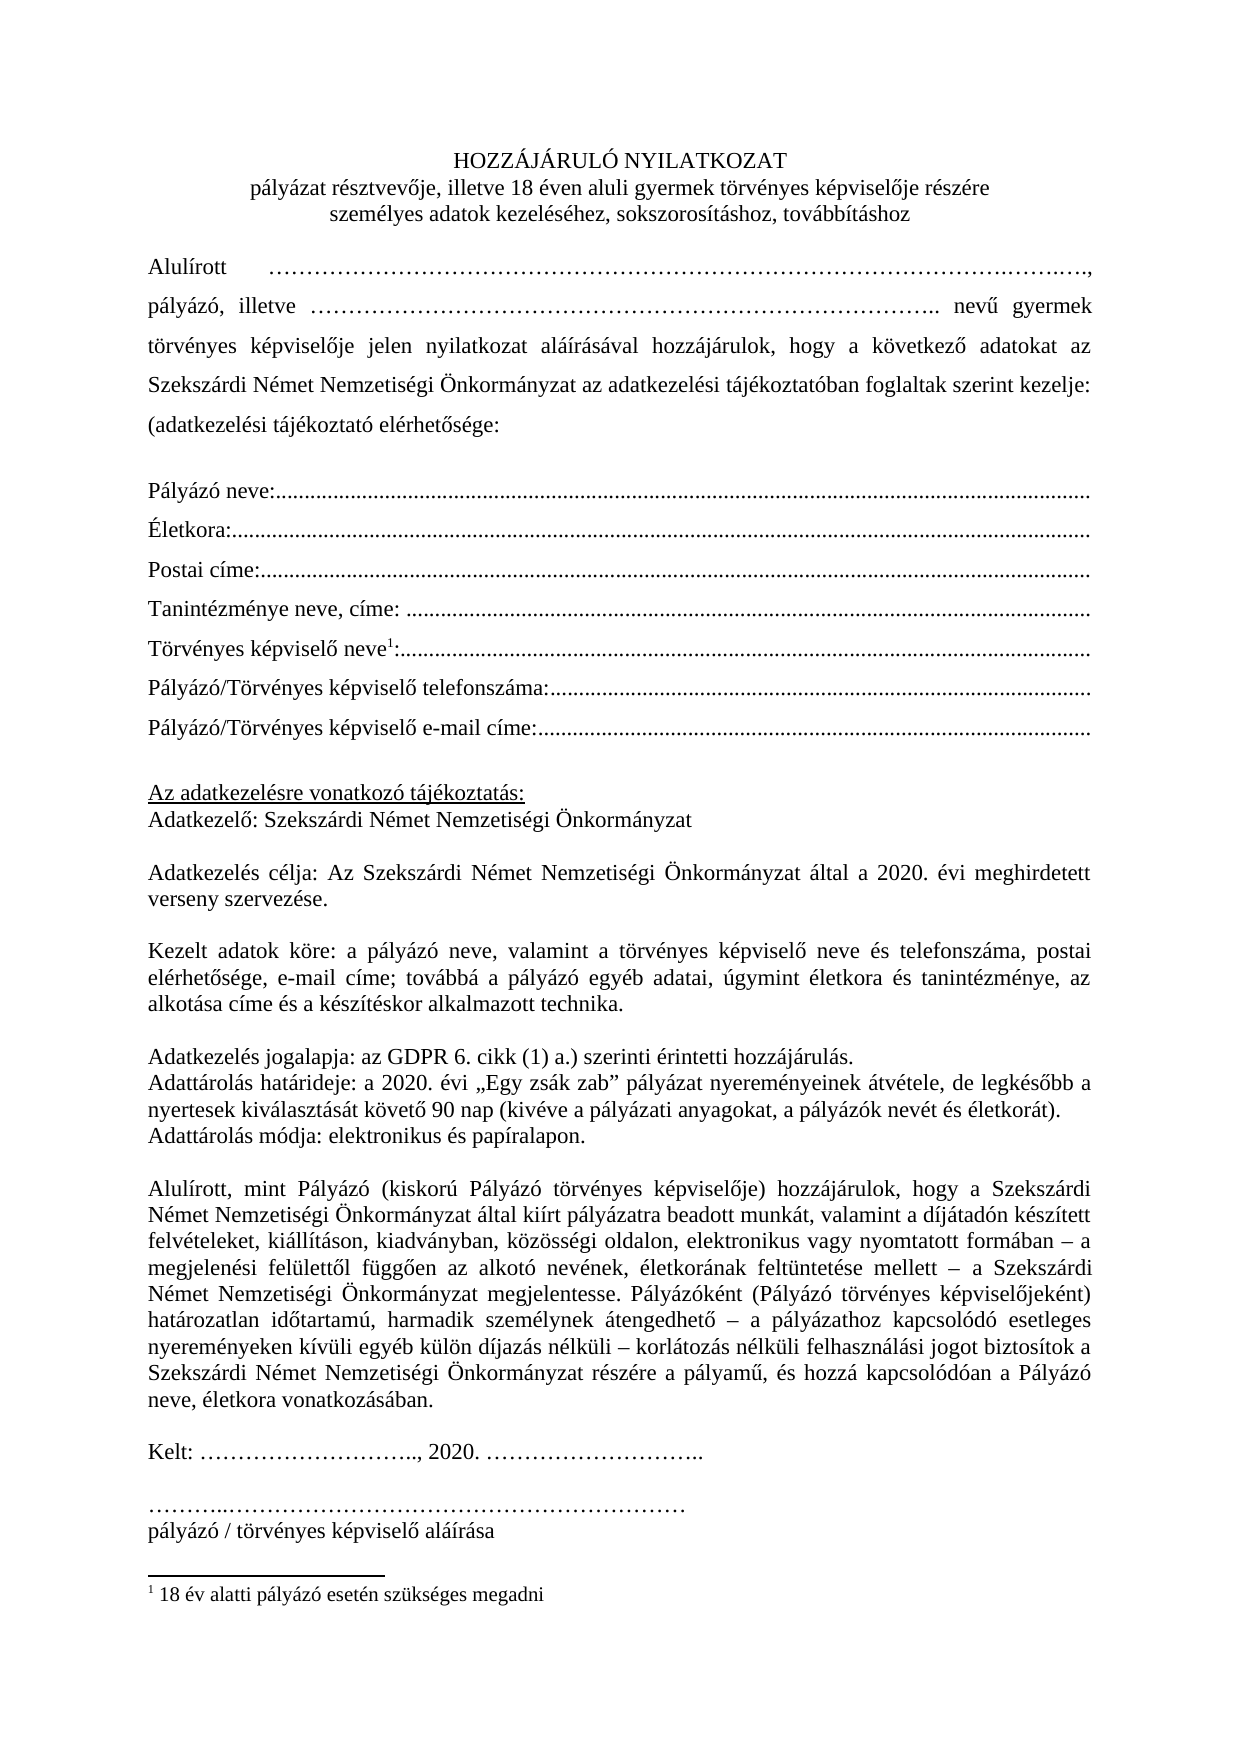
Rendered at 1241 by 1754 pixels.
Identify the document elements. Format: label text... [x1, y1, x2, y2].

text Kelt: ……………………….., 2020. ……………………….. [148, 1438, 1093, 1465]
text Pályázó neve: [148, 477, 1093, 503]
text Törvényes képviselő neve: [148, 635, 1093, 661]
text ………..…………………………………………………… [148, 1491, 1093, 1517]
text Életkora: [148, 516, 1093, 543]
text Adatkezelő: Szekszárdi Német Nemzetiségi Önkormányzat [148, 806, 1093, 832]
text Adatkezelés jogalapja: az GDPR 6. cikk (1) a.) szerinti érintetti hozzájárulás. [148, 1043, 1093, 1069]
text Kezelt adatok köre: a pályázó neve, valamint a törvényes képviselő neve és telefonszáma, postai elérhetősége, e-mail címe; továbbá a pályázó egyéb adatai, úgymint életkora és tanintézménye, az alkotása címe és a készítéskor alkalmazott technika. [148, 938, 1093, 1017]
text Adattárolás határideje: a 2020. évi „Egy zsák zab” pályázat nyereményeinek átvétele, de legkésőbb a nyertesek kiválasztását követő 90 nap (kivéve a pályázati anyagokat, a pályázók nevét és életkorát). [148, 1069, 1093, 1122]
text Alulírott …………………………………………………………………………………….…….…., pályázó, illetve ……………………………………………………………………….. nevű gyermek törvényes képviselője jelen nyilatkozat aláírásával hozzájárulok, hogy a következő adatokat az Szekszárdi Német Nemzetiségi Önkormányzat az adatkezelési tájékoztatóban foglaltak szerint kezelje: (adatkezelési tájékoztató elérhetősége: [148, 253, 1093, 437]
text pályázó / törvényes képviselő aláírása [148, 1517, 1093, 1544]
text Alulírott, mint Pályázó (kiskorú Pályázó törvényes képviselője) hozzájárulok, hogy a Szekszárdi Német Nemzetiségi Önkormányzat által kiírt pályázatra beadott munkát, valamint a díjátadón készített felvételeket, kiállításon, kiadványban, közösségi oldalon, elektronikus vagy nyomtatott formában – a megjelenési felülettől függően az alkotó nevének, életkorának feltüntetése mellett – a Szekszárdi Német Nemzetiségi Önkormányzat megjelentesse. Pályázóként (Pályázó törvényes képviselőjeként) határozatlan időtartamú, harmadik személynek átengedhető – a pályázathoz kapcsolódó esetleges nyereményeken kívüli egyéb külön díjazás nélküli – korlátozás nélküli felhasználási jogot biztosítok a Szekszárdi Német Nemzetiségi Önkormányzat részére a pályamű, és hozzá kapcsolódóan a Pályázó neve, életkora vonatkozásában. [148, 1175, 1093, 1412]
text Adattárolás módja: elektronikus és papíralapon. [148, 1122, 1093, 1148]
text HOZZÁJÁRULÓ NYILATKOZAT [148, 148, 1093, 174]
text Az adatkezelésre vonatkozó tájékoztatás: [148, 779, 1093, 806]
text Adatkezelés célja: Az Szekszárdi Német Nemzetiségi Önkormányzat által a 2020. évi meghirdetett verseny szervezése. [148, 858, 1093, 911]
text Tanintézménye neve, címe: [148, 595, 1093, 622]
text pályázat résztvevője, illetve 18 éven aluli gyermek törvényes képviselője részére [148, 174, 1093, 200]
text személyes adatok kezeléséhez, sokszorosításhoz, továbbításhoz [148, 200, 1093, 227]
text Postai címe: [148, 556, 1093, 582]
text Pályázó/Törvényes képviselő telefonszáma: [148, 674, 1093, 701]
text Pályázó/Törvényes képviselő e-mail címe: [148, 714, 1093, 740]
